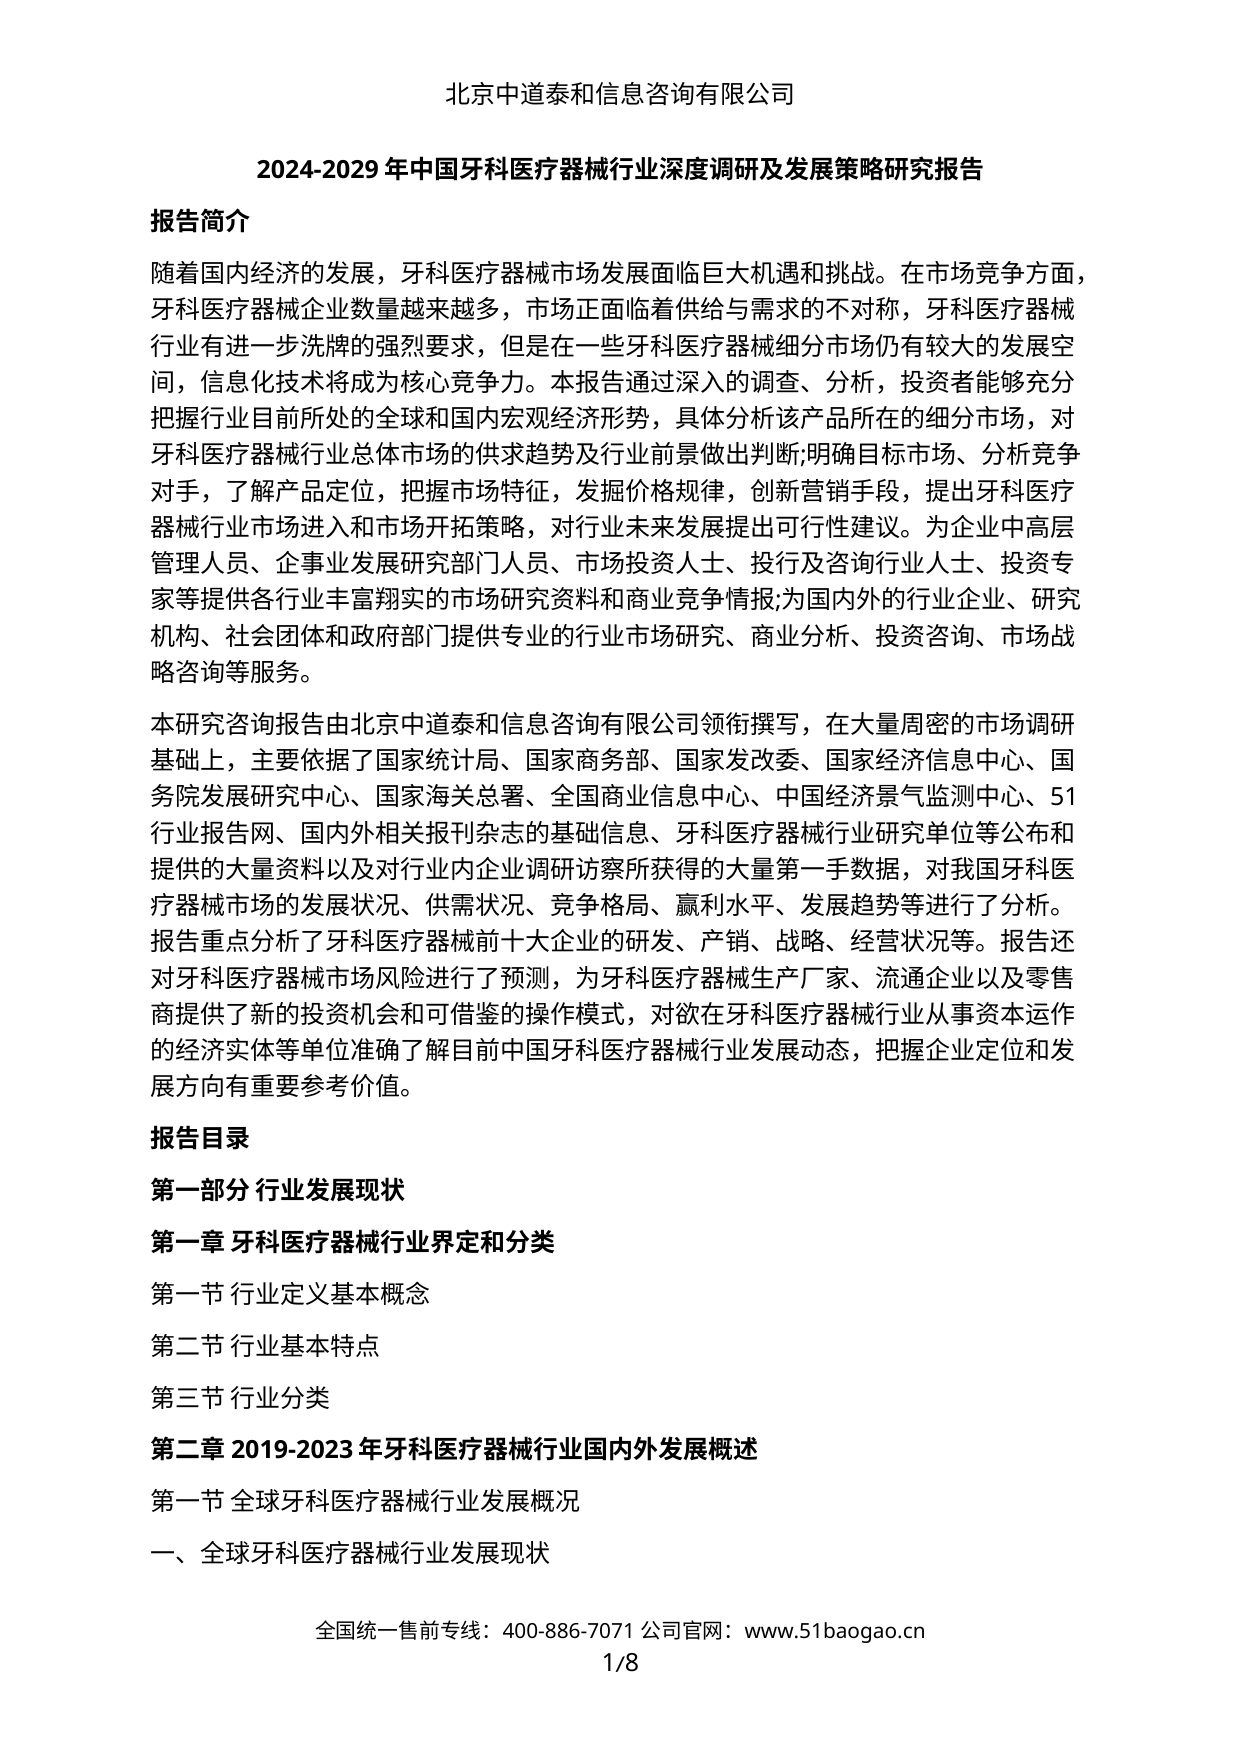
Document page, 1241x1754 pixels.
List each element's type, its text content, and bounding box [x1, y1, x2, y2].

text 2024-2029年中国牙科医疗器械行业深度调研及发展策略研究报告 [150, 150, 1090, 186]
text 第一章 牙科医疗器械行业界定和分类 [150, 1222, 1090, 1259]
text 第二章 2019-2023年牙科医疗器械行业国内外发展概述 [150, 1430, 1090, 1466]
text 本研究咨询报告由北京中道泰和信息咨询有限公司领衔撰写，在大量周密的市场调研基础上，主要依据了国家统计局、国家商务部、国家发改委、国家经济信息中心、国务院发展研究中心、国家海关总署、全国商业信息中心、中国经济景气监测中心、51行业报告网、国内外相关报刊杂志的基础信息、牙科医疗器械行业研究单位等公布和提供的大量资料以及对行业内企业调研访察所获得的大量第一手数据，对我国牙科医疗器械市场的发展状况、供需状况、竞争格局、赢利水平、发展趋势等进行了分析。报告重点分析了牙科医疗器械前十大企业的研发、产销、战略、经营状况等。报告还对牙科医疗器械市场风险进行了预测，为牙科医疗器械生产厂家、流通企业以及零售商提供了新的投资机会和可借鉴的操作模式，对欲在牙科医疗器械行业从事资本运作的经济实体等单位准确了解目前中国牙科医疗器械行业发展动态，把握企业定位和发展方向有重要参考价值。 [150, 704, 1090, 1103]
text 随着国内经济的发展，牙科医疗器械市场发展面临巨大机遇和挑战。在市场竞争方面，牙科医疗器械企业数量越来越多，市场正面临着供给与需求的不对称，牙科医疗器械行业有进一步洗牌的强烈要求，但是在一些牙科医疗器械细分市场仍有较大的发展空间，信息化技术将成为核心竞争力。本报告通过深入的调查、分析，投资者能够充分把握行业目前所处的全球和国内宏观经济形势，具体分析该产品所在的细分市场，对牙科医疗器械行业总体市场的供求趋势及行业前景做出判断;明确目标市场、分析竞争对手，了解产品定位，把握市场特征，发掘价格规律，创新营销手段，提出牙科医疗器械行业市场进入和市场开拓策略，对行业未来发展提出可行性建议。为企业中高层管理人员、企事业发展研究部门人员、市场投资人士、投行及咨询行业人士、投资专家等提供各行业丰富翔实的市场研究资料和商业竞争情报;为国内外的行业企业、研究机构、社会团体和政府部门提供专业的行业市场研究、商业分析、投资咨询、市场战略咨询等服务。 [150, 254, 1090, 689]
text 第一部分 行业发展现状 [150, 1171, 1090, 1207]
text 第三节 行业分类 [150, 1378, 1090, 1414]
text 第一节 全球牙科医疗器械行业发展概况 [150, 1482, 1090, 1518]
text 一、全球牙科医疗器械行业发展现状 [150, 1534, 1090, 1570]
text 报告目录 [150, 1119, 1090, 1155]
text 第二节 行业基本特点 [150, 1326, 1090, 1362]
text 第一节 行业定义基本概念 [150, 1274, 1090, 1311]
text 报告简介 [150, 202, 1090, 238]
